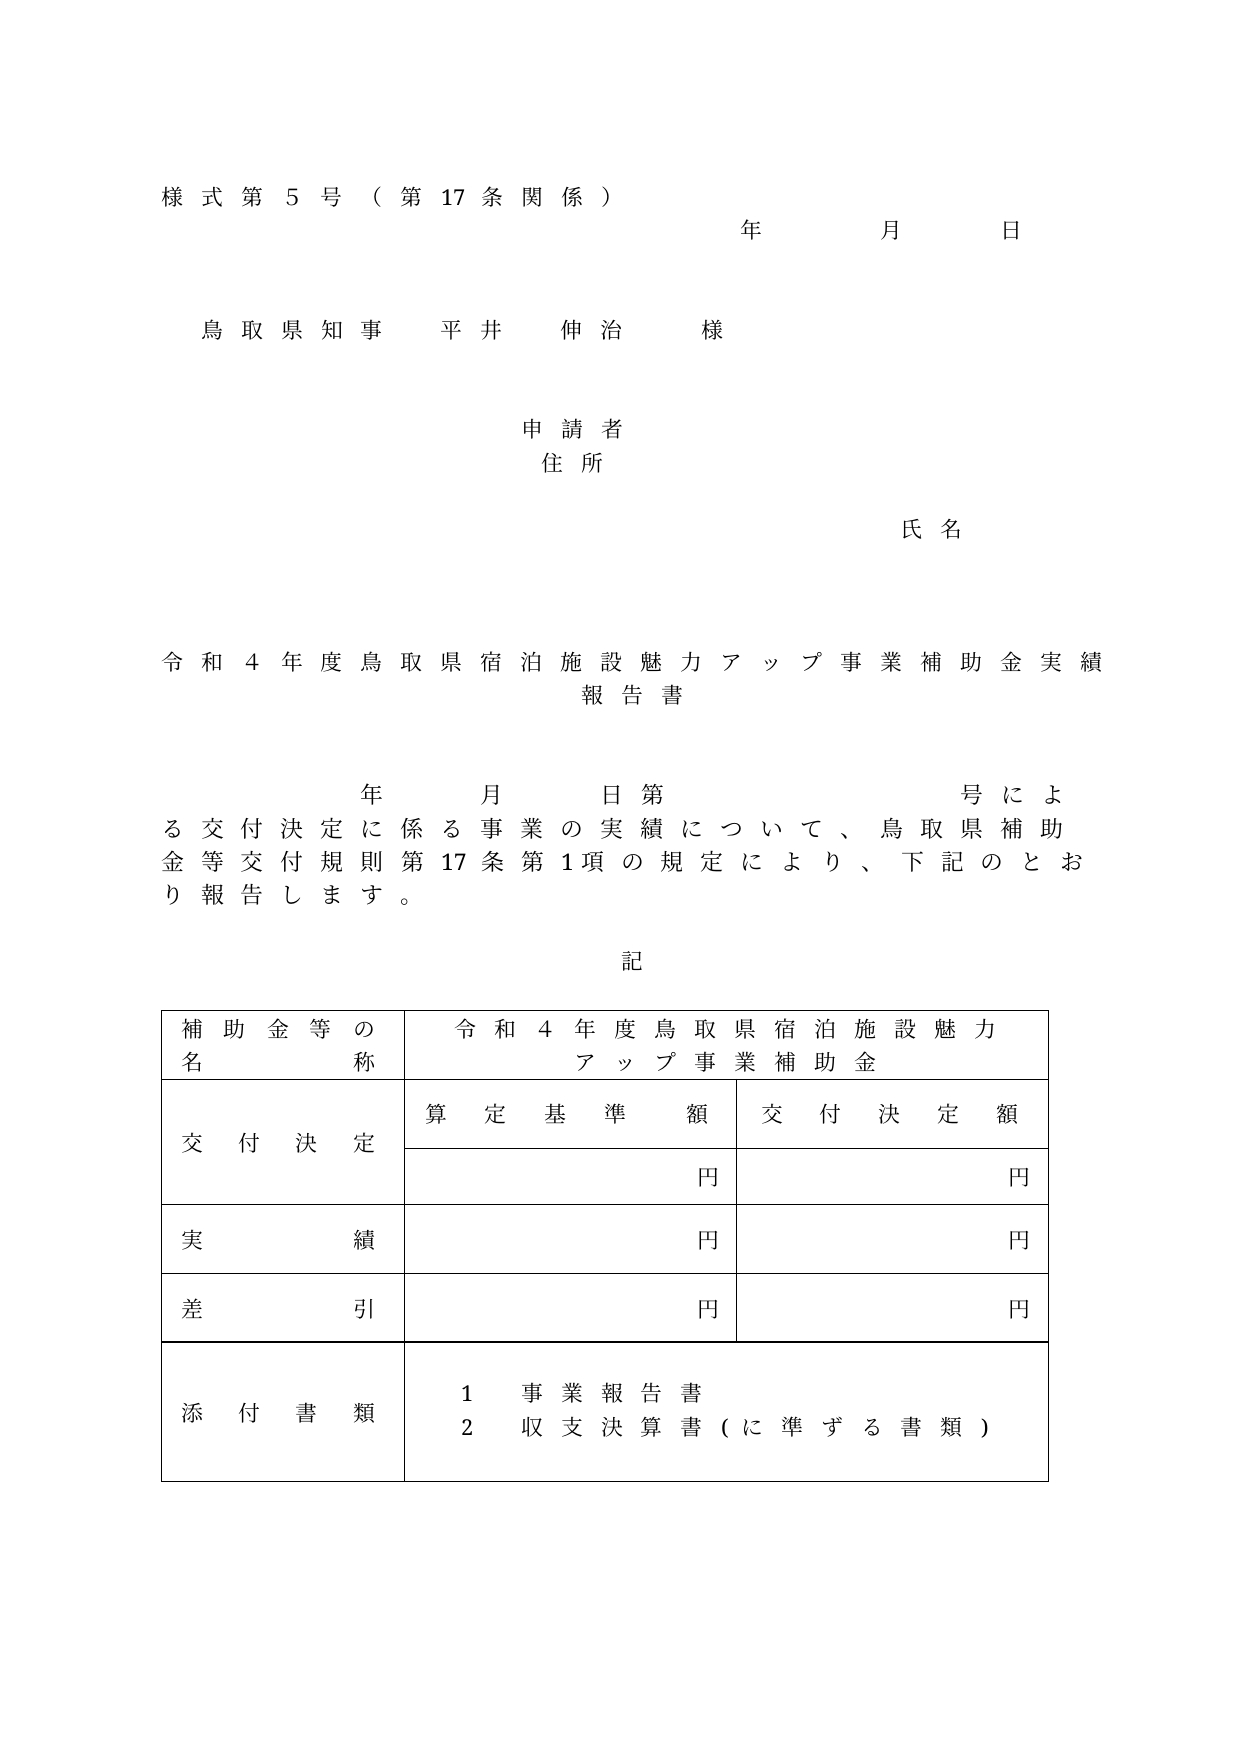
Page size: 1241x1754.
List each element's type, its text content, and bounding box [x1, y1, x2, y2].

text 鳥取県知事 平井 伸治 様 [161, 312, 1121, 345]
table_cell 円 [737, 1274, 1048, 1341]
text 記 [161, 943, 1121, 977]
table_cell 実績 [162, 1205, 404, 1273]
text 様式第５号（第17条関係） [161, 179, 1121, 212]
table_cell 交付決定 [162, 1080, 404, 1204]
table_cell 円 [405, 1149, 736, 1204]
table_header 補助金等の名称 [162, 1011, 404, 1079]
text 令和４年度鳥取県宿泊施設魅力アップ事業補助金実績報告書 [161, 644, 1121, 711]
text 年 月 日第 号による交付決定に係る事業の実績について、鳥取県補助金等交付規則第17条第1項の規定により、下記のとおり報告します。 [161, 777, 1101, 910]
text 住所 [161, 445, 1121, 478]
table_cell 円 [737, 1149, 1048, 1204]
text 申請者 [161, 412, 1121, 445]
table_cell 1 事業報告書 2 収支決算書(に準ずる書類) [405, 1343, 1048, 1481]
table_cell 円 [405, 1274, 736, 1341]
text 氏名 [161, 511, 1121, 545]
table_cell 算定基準額 [405, 1080, 736, 1147]
table_cell 添付書類 [162, 1343, 404, 1481]
table_cell 円 [405, 1205, 736, 1273]
table_cell 交付決定額 [737, 1080, 1048, 1147]
text 年 月 日 [161, 212, 1121, 246]
table_cell 円 [737, 1205, 1048, 1273]
table_cell 差引 [162, 1274, 404, 1341]
table_header 令和４年度鳥取県宿泊施設魅力アップ事業補助金 [405, 1011, 1048, 1079]
